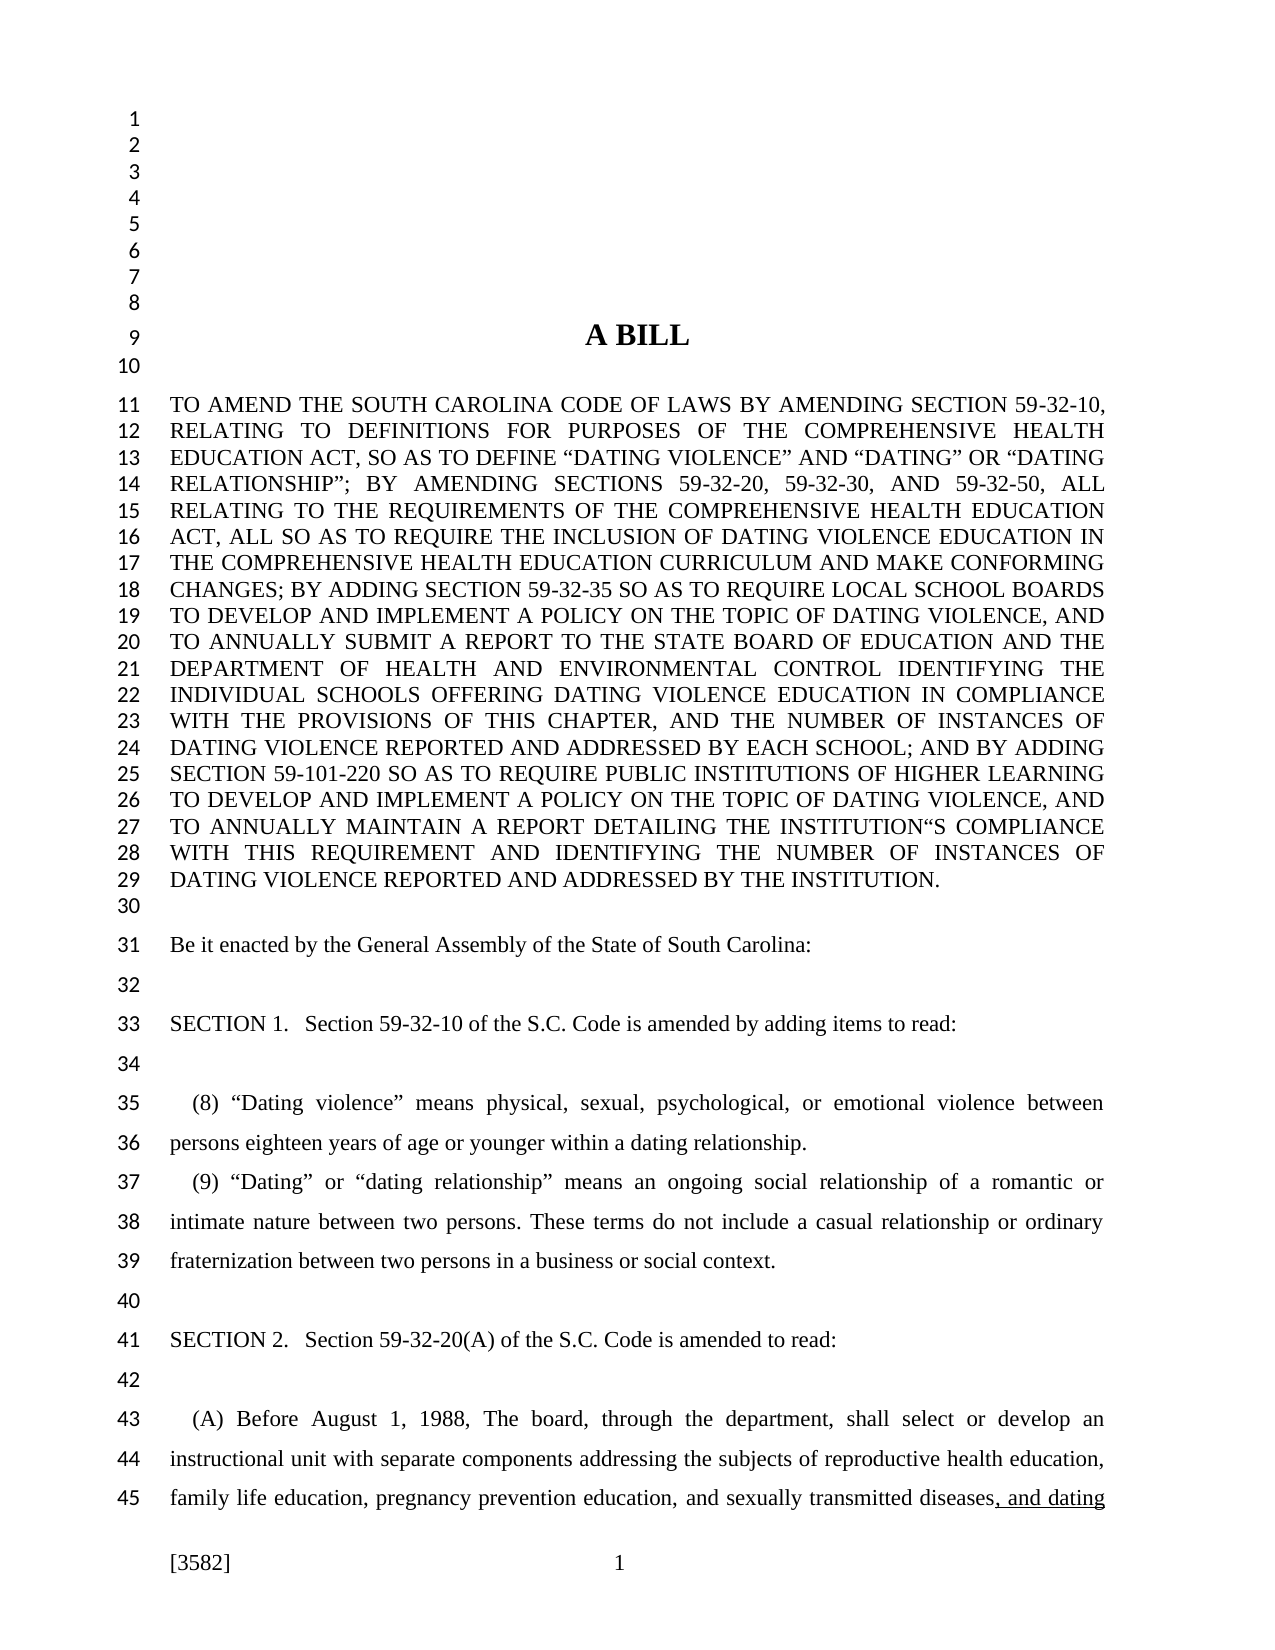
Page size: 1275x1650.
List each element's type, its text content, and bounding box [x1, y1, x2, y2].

text Be it enacted by the General Assembly of the State of South Carolina: [169, 931, 1106, 958]
text A bill [169, 316, 1106, 352]
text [169, 1405, 1106, 1511]
text (8) “Dating violence” means physical, sexual, psychological, or emotional violence between persons eighteen years of age or younger within a dating relationship. [169, 1089, 1106, 1155]
text (9) “Dating” or “dating relationship” means an ongoing social relationship of a romantic or intimate nature between two persons. These terms do not include a casual relationship or ordinary fraternization between two persons in a business or social context. [169, 1168, 1106, 1274]
text SECTION 1. Section 59-32-10 of the S.C. Code is amended by adding items to read: [169, 1010, 1106, 1037]
text SECTION 2. Section 59‑32‑20(A) of the S.C. Code is amended to read: [169, 1326, 1106, 1353]
